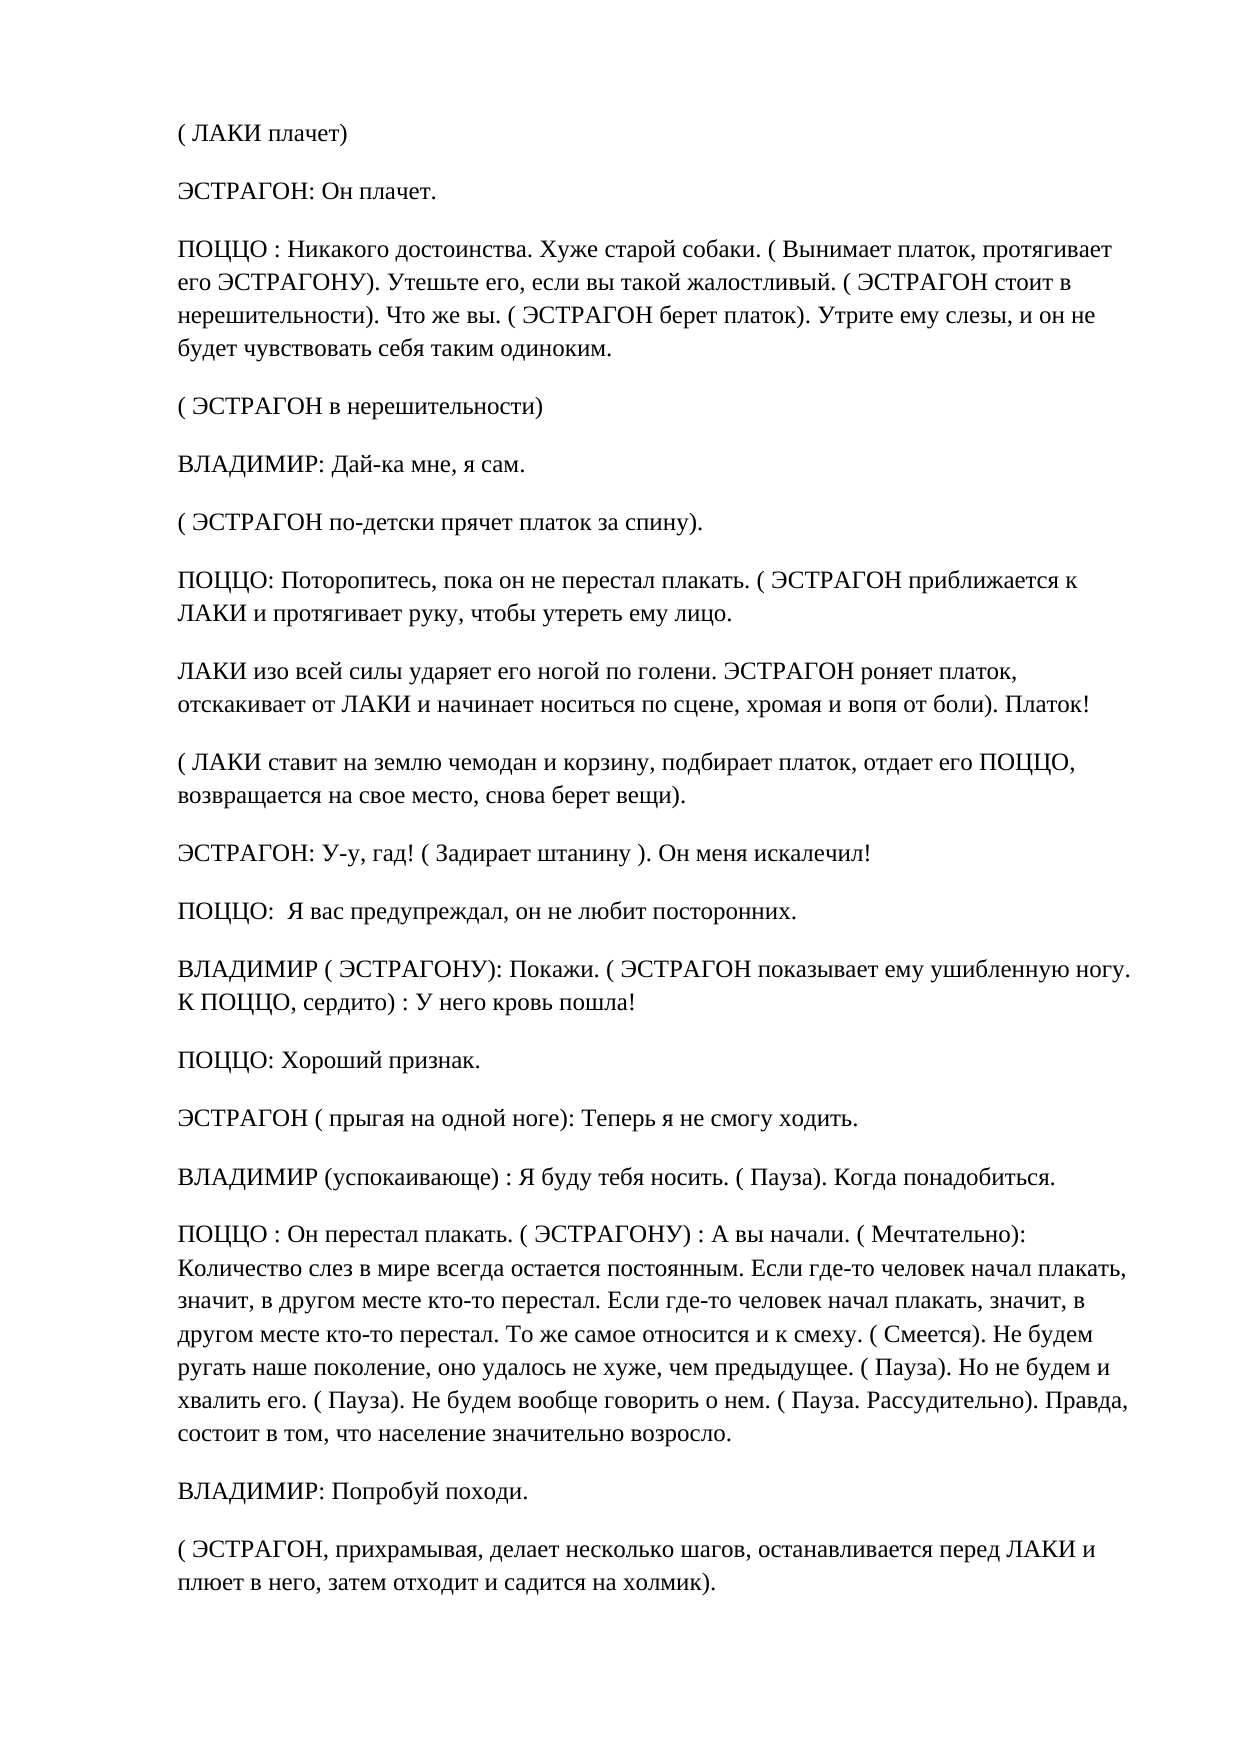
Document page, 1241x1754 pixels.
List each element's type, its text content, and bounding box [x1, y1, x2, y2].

text ( ЛАКИ плачет) [177, 118, 1152, 147]
text ЭСТРАГОН ( прыгая на одной ноге): Теперь я не смогу ходить. [177, 1103, 1152, 1132]
text ПОЦЦО : Никакого достоинства. Хуже старой собаки. ( Вынимает платок, протягивает его ЭСТРАГОНУ). Утешьте его, если вы такой жалостливый. ( ЭСТРАГОН стоит в нерешительности). Что же вы. ( ЭСТРАГОН берет платок). Утрите ему слезы, и он не будет чувствовать себя таким одиноким. [177, 234, 1152, 362]
text ( ЭСТРАГОН по-детски прячет платок за спину). [177, 507, 1152, 536]
text ПОЦЦО: Хороший признак. [177, 1046, 1152, 1074]
text ( ЛАКИ ставит на землю чемодан и корзину, подбирает платок, отдает его ПОЦЦО, возвращается на свое место, снова берет вещи). [177, 747, 1152, 809]
text ЭСТРАГОН: Он плачет. [177, 176, 1152, 205]
text ВЛАДИМИР (успокаивающе) : Я буду тебя носить. ( Пауза). Когда понадобиться. [177, 1162, 1152, 1190]
text ПОЦЦО: Я вас предупреждал, он не любит посторонних. [177, 896, 1152, 925]
text ЛАКИ изо всей силы ударяет его ногой по голени. ЭСТРАГОН роняет платок, отскакивает от ЛАКИ и начинает носиться по сцене, хромая и вопя от боли). Платок! [177, 656, 1152, 718]
text ( ЭСТРАГОН, прихрамывая, делает несколько шагов, останавливается перед ЛАКИ и плюет в него, затем отходит и садится на холмик). [177, 1534, 1152, 1596]
text ВЛАДИМИР: Попробуй походи. [177, 1476, 1152, 1504]
text ( ЭСТРАГОН в нерешительности) [177, 391, 1152, 420]
text ПОЦЦО : Он перестал плакать. ( ЭСТРАГОНУ) : А вы начали. ( Мечтательно): Количество слез в мире всегда остается постоянным. Если где-то человек начал плакать, значит, в другом месте кто-то перестал. Если где-то человек начал плакать, значит, в другом месте кто-то перестал. То же самое относится и к смеху. ( Смеется). Не будем ругать наше поколение, оно удалось не хуже, чем предыдущее. ( Пауза). Но не будем и хвалить его. ( Пауза). Не будем вообще говорить о нем. ( Пауза. Рассудительно). Правда, состоит в том, что население значительно возросло. [177, 1219, 1152, 1446]
text ВЛАДИМИР ( ЭСТРАГОНУ): Покажи. ( ЭСТРАГОН показывает ему ушибленную ногу. К ПОЦЦО, сердито) : У него кровь пошла! [177, 954, 1152, 1016]
text ВЛАДИМИР: Дай-ка мне, я сам. [177, 449, 1152, 478]
text ЭСТРАГОН: У-у, гад! ( Задирает штанину ). Он меня искалечил! [177, 838, 1152, 867]
text ПОЦЦО: Поторопитесь, пока он не перестал плакать. ( ЭСТРАГОН приближается к ЛАКИ и протягивает руку, чтобы утереть ему лицо. [177, 565, 1152, 627]
